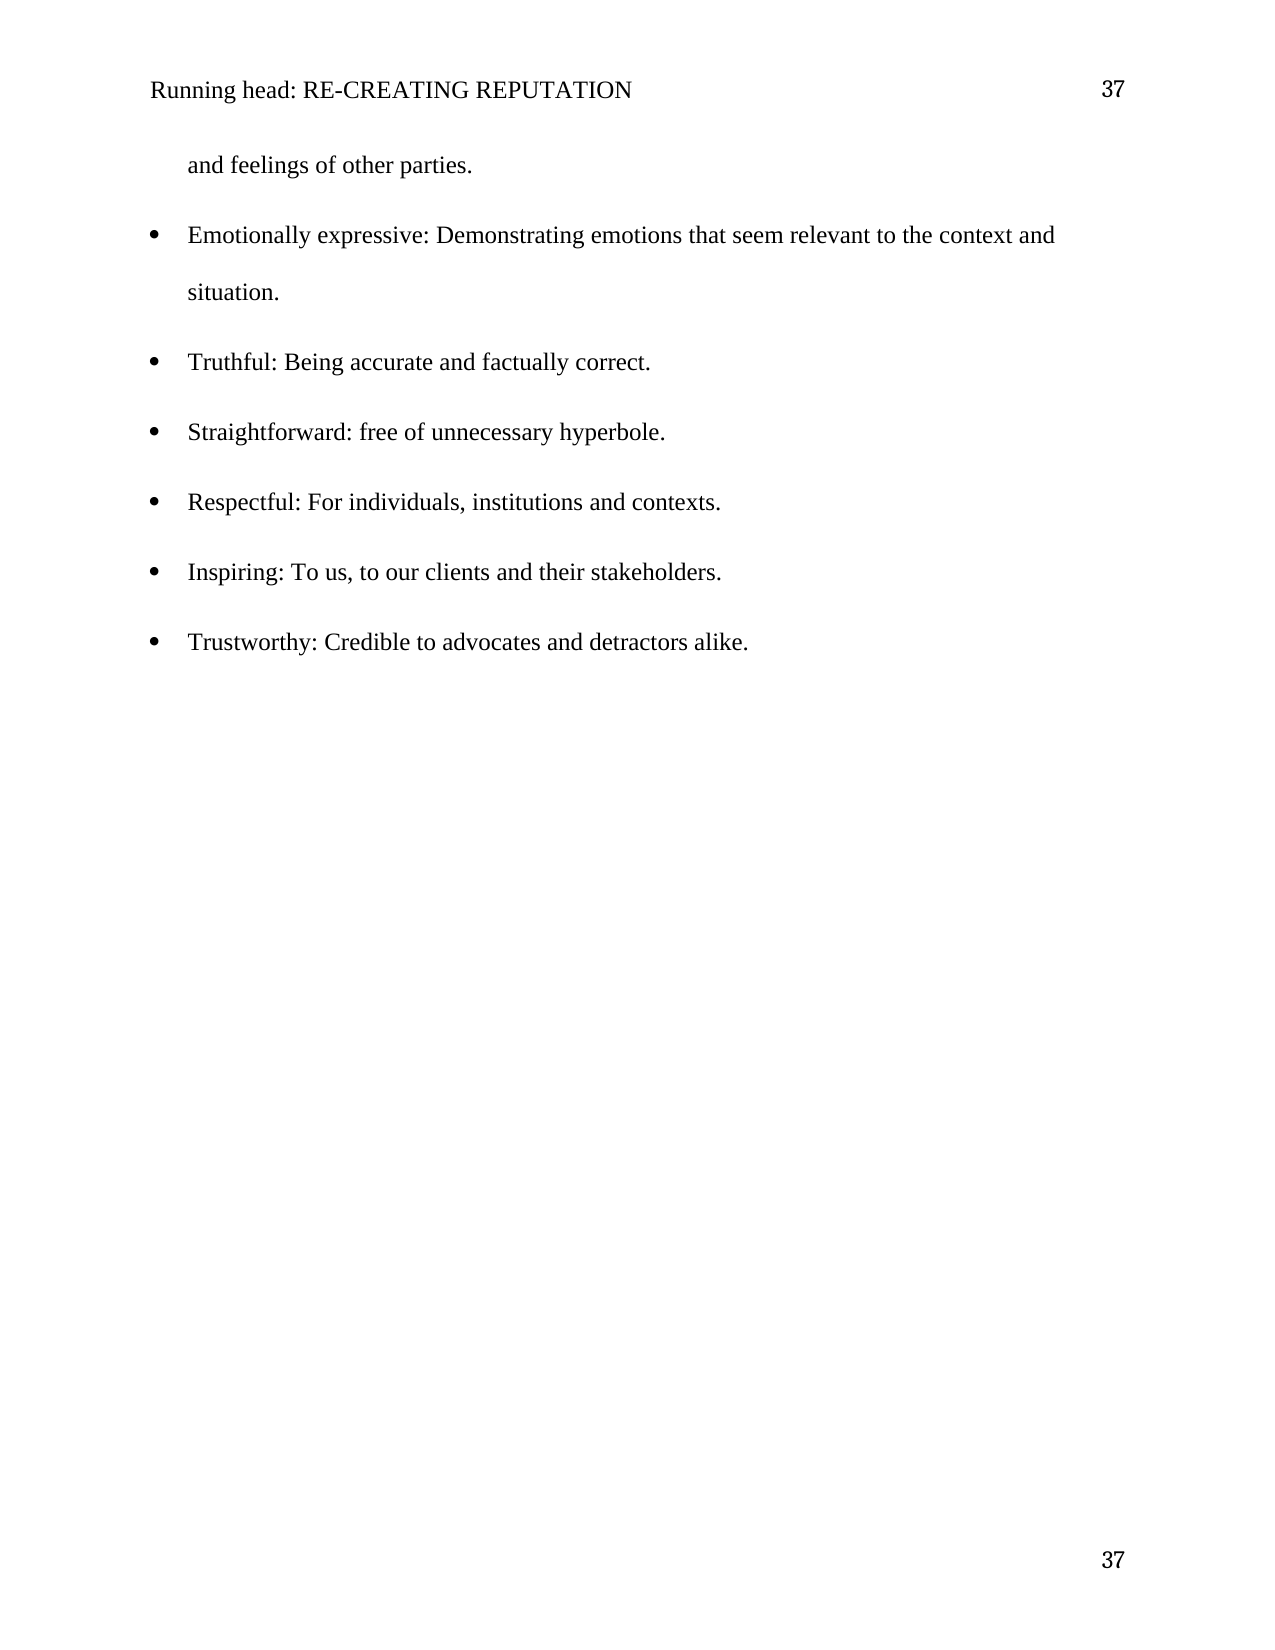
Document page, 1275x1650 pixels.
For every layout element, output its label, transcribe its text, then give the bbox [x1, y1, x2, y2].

list Trustworthy: Credible to advocates and detractors alike. [150, 627, 1125, 656]
list Straightforward: free of unnecessary hyperbole. [150, 417, 1125, 446]
list Emotionally expressive: Demonstrating emotions that seem relevant to the context and situation. [150, 220, 1125, 306]
list Respectful: For individuals, institutions and contexts. [150, 487, 1125, 516]
list Inspiring: To us, to our clients and their stakeholders. [150, 557, 1125, 586]
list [150, 150, 1125, 179]
list Truthful: Being accurate and factually correct. [150, 347, 1125, 376]
